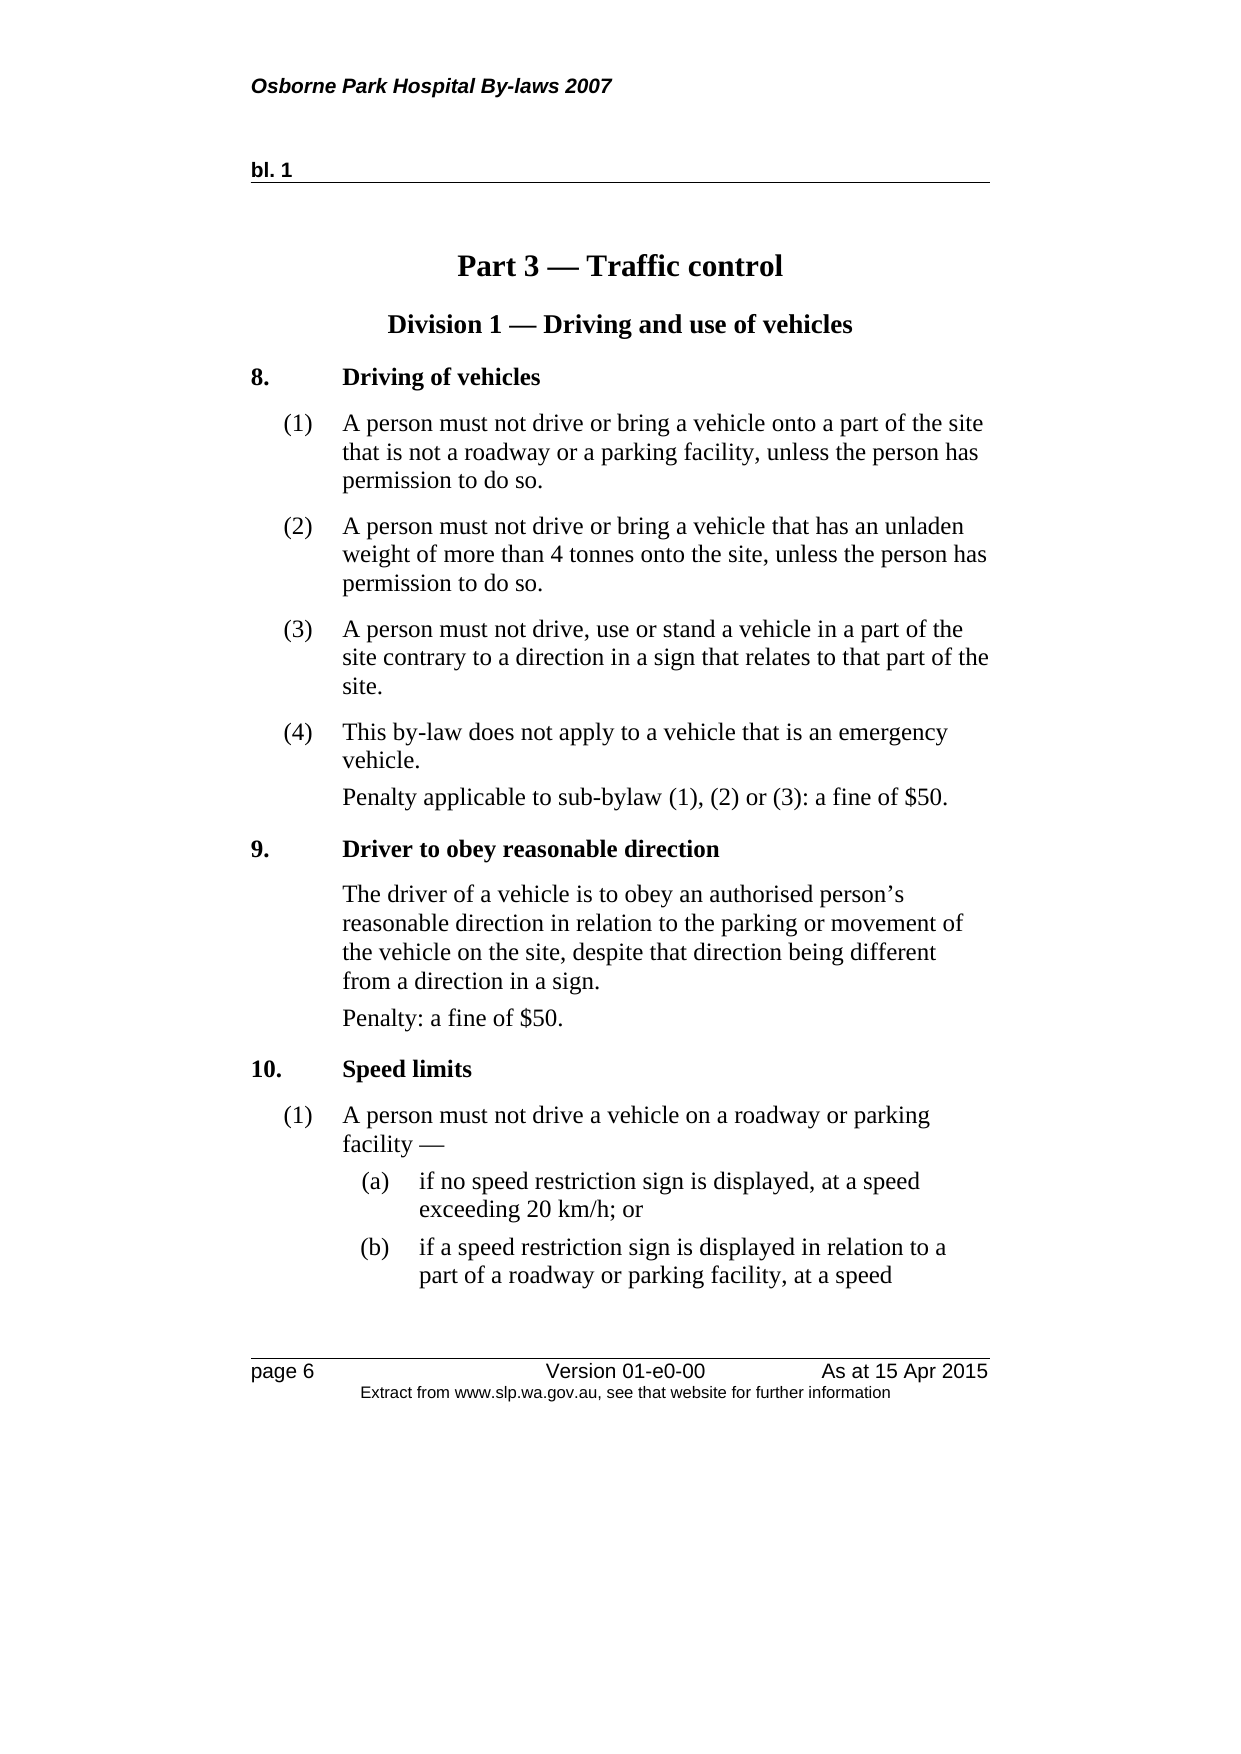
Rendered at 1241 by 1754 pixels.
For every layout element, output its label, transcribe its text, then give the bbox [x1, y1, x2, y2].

subtitle 10. Speed limits [251, 1054, 990, 1083]
text Penalty applicable to sub-bylaw (1), (2) or (3): a fine of $50. [251, 782, 990, 811]
text (4) This by-law does not apply to a vehicle that is an emergency vehicle. [251, 717, 990, 774]
text (1) A person must not drive a vehicle on a roadway or parking facility — [251, 1100, 990, 1157]
subtitle Division 1 — Driving and use of vehicles [251, 308, 990, 339]
subtitle 9. Driver to obey reasonable direction [251, 834, 990, 863]
text (1) A person must not drive or bring a vehicle onto a part of the site that is not a roadway or a parking facility, unless the person has permission to do so. [251, 408, 990, 494]
text The driver of a vehicle is to obey an authorised person’s reasonable direction in relation to the parking or movement of the vehicle on the site, despite that direction being different from a direction in a sign. [251, 879, 990, 994]
text Penalty: a fine of $50. [251, 1003, 990, 1032]
subtitle Part 3 — Traffic control [251, 247, 990, 283]
subtitle 8. Driving of vehicles [251, 362, 990, 391]
text (2) A person must not drive or bring a vehicle that has an unladen weight of more than 4 tonnes onto the site, unless the person has permission to do so. [251, 511, 990, 597]
text (3) A person must not drive, use or stand a vehicle in a part of the site contrary to a direction in a sign that relates to that part of the site. [251, 614, 990, 700]
text (a) if no speed restriction sign is displayed, at a speed exceeding 20 km/h; or [251, 1166, 990, 1223]
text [251, 1232, 990, 1289]
